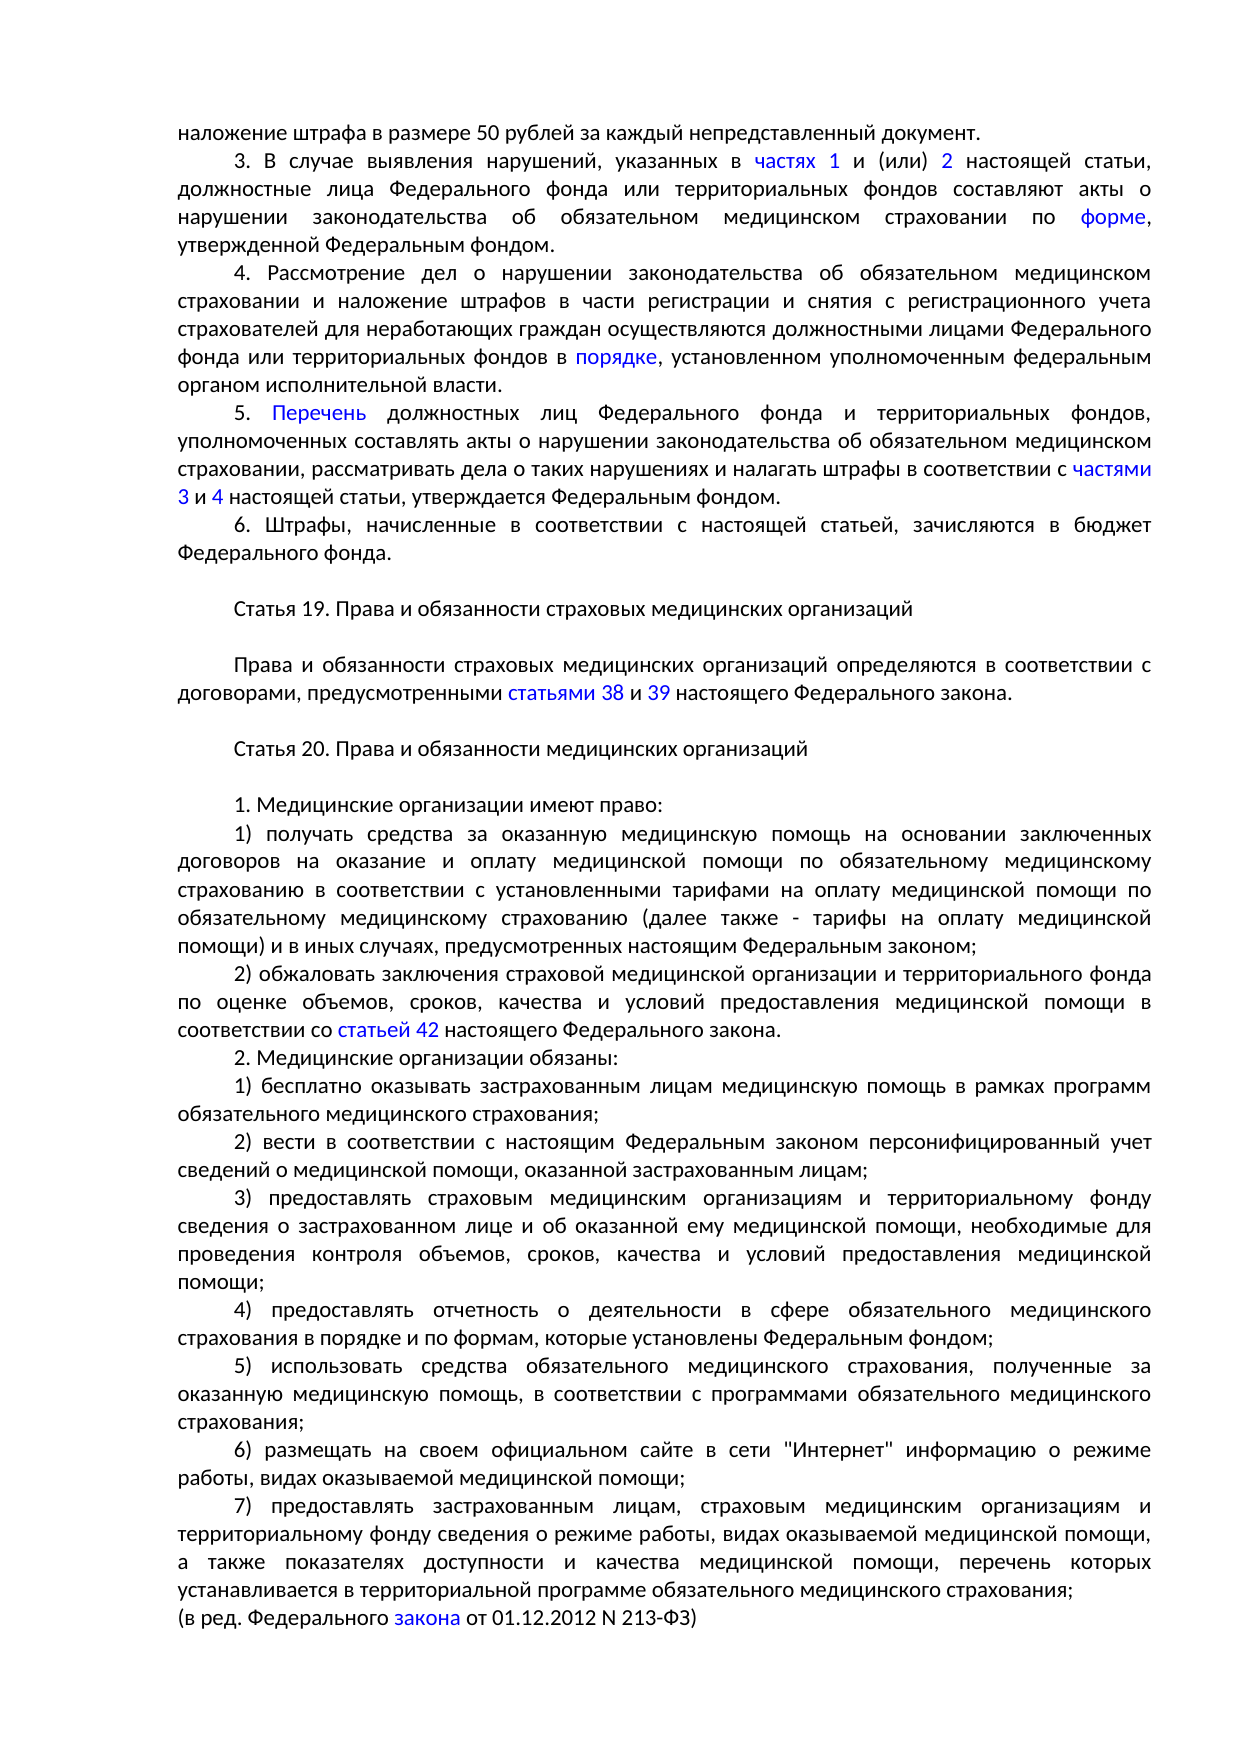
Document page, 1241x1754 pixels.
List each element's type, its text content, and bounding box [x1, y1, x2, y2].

text Права и обязанности страховых медицинских организаций определяются в соответствии с договорами, предусмотренными статьями 38 и 39 настоящего Федерального закона. [177, 651, 1152, 707]
text 5. Перечень должностных лиц Федерального фонда и территориальных фондов, уполномоченных составлять акты о нарушении законодательства об обязательном медицинском страховании, рассматривать дела о таких нарушениях и налагать штрафы в соответствии с частями 3 и 4 настоящей статьи, утверждается Федеральным фондом. [177, 398, 1152, 510]
text 3. В случае выявления нарушений, указанных в частях 1 и (или) 2 настоящей статьи, должностные лица Федерального фонда или территориальных фондов составляют акты о нарушении законодательства об обязательном медицинском страховании по форме, утвержденной Федеральным фондом. [177, 146, 1152, 258]
text 1) бесплатно оказывать застрахованным лицам медицинскую помощь в рамках программ обязательного медицинского страхования; [177, 1071, 1152, 1127]
text 4. Рассмотрение дел о нарушении законодательства об обязательном медицинском страховании и наложение штрафов в части регистрации и снятия с регистрационного учета страхователей для неработающих граждан осуществляются должностными лицами Федерального фонда или территориальных фондов в порядке, установленном уполномоченным федеральным органом исполнительной власти. [177, 258, 1152, 398]
text (в ред. Федерального закона от 01.12.2012 N 213-ФЗ) [177, 1603, 1152, 1631]
text 3) предоставлять страховым медицинским организациям и территориальному фонду сведения о застрахованном лице и об оказанной ему медицинской помощи, необходимые для проведения контроля объемов, сроков, качества и условий предоставления медицинской помощи; [177, 1183, 1152, 1295]
text 2. Медицинские организации обязаны: [177, 1043, 1152, 1071]
text Статья 20. Права и обязанности медицинских организаций [177, 734, 1152, 763]
text 1. Медицинские организации имеют право: [177, 791, 1152, 819]
text 1) получать средства за оказанную медицинскую помощь на основании заключенных договоров на оказание и оплату медицинской помощи по обязательному медицинскому страхованию в соответствии с установленными тарифами на оплату медицинской помощи по обязательному медицинскому страхованию (далее также - тарифы на оплату медицинской помощи) и в иных случаях, предусмотренных настоящим Федеральным законом; [177, 819, 1152, 959]
text 5) использовать средства обязательного медицинского страхования, полученные за оказанную медицинскую помощь, в соответствии с программами обязательного медицинского страхования; [177, 1351, 1152, 1435]
text 2) вести в соответствии с настоящим Федеральным законом персонифицированный учет сведений о медицинской помощи, оказанной застрахованным лицам; [177, 1127, 1152, 1183]
text 7) предоставлять застрахованным лицам, страховым медицинским организациям и территориальному фонду сведения о режиме работы, видах оказываемой медицинской помощи, а также показателях доступности и качества медицинской помощи, перечень которых устанавливается в территориальной программе обязательного медицинского страхования; [177, 1491, 1152, 1603]
text 6. Штрафы, начисленные в соответствии с настоящей статьей, зачисляются в бюджет Федерального фонда. [177, 510, 1152, 566]
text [177, 118, 1152, 146]
text 6) размещать на своем официальном сайте в сети "Интернет" информацию о режиме работы, видах оказываемой медицинской помощи; [177, 1435, 1152, 1491]
text 2) обжаловать заключения страховой медицинской организации и территориального фонда по оценке объемов, сроков, качества и условий предоставления медицинской помощи в соответствии со статьей 42 настоящего Федерального закона. [177, 959, 1152, 1043]
text Статья 19. Права и обязанности страховых медицинских организаций [177, 594, 1152, 622]
text 4) предоставлять отчетность о деятельности в сфере обязательного медицинского страхования в порядке и по формам, которые установлены Федеральным фондом; [177, 1295, 1152, 1351]
